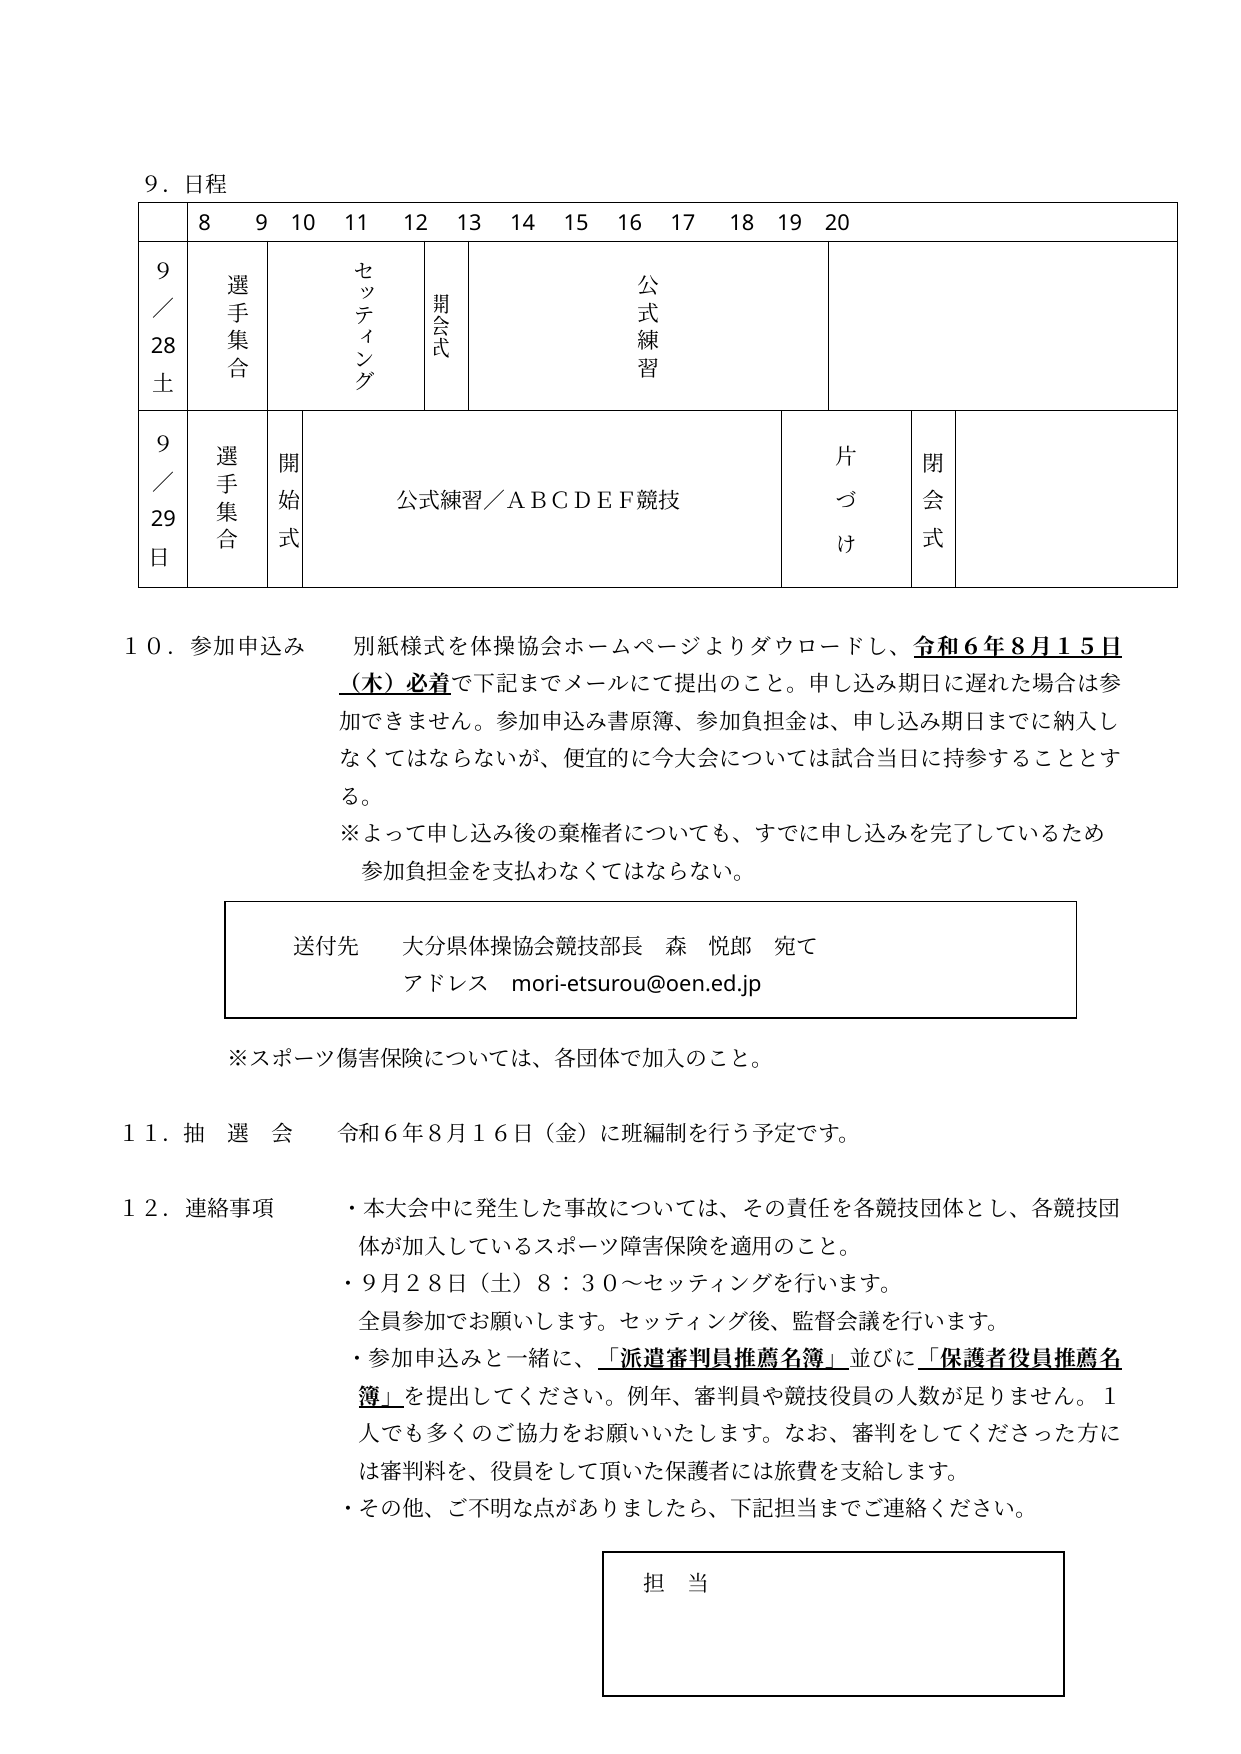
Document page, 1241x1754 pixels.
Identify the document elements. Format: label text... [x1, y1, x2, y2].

table_cell [829, 242, 1177, 410]
table_header 8 9 10 11 12 13 14 15 16 17 18 19 20 [188, 203, 1177, 241]
text ・その他、ご不明な点がありましたら、下記担当までご連絡ください。 [118, 1488, 1122, 1526]
text １１．抽 選 会 令和６年８月１６日（金）に班編制を行う予定です。 [118, 1113, 1122, 1151]
text 担 当 [118, 1563, 1122, 1601]
table_cell 開会式 [425, 242, 468, 410]
table_cell 公 式 練 習 [469, 242, 828, 410]
table_cell 片 づ け [782, 411, 911, 587]
table_cell 選 手 集 合 [188, 242, 267, 410]
text ・参加申込みと一緒に、「派遣審判員推薦名簿」並びに「保護者役員推薦名簿」を提出してください。例年、審判員や競技役員の人数が足りません。１人でも多くのご協力をお願いいたします。なお、審判をしてくださった方には審判料を、役員をして頂いた保護者には旅費を支給します。 [118, 1338, 1122, 1488]
text ※スポーツ傷害保険については、各団体で加入のこと。 [118, 1038, 1122, 1076]
table_header [139, 203, 187, 241]
text アドレス mori-etsurou@oen.ed.jp [118, 963, 1122, 1001]
text ９．日程 [118, 164, 1122, 202]
table_cell 選 手 集 合 [188, 411, 267, 587]
text １０．参加申込み 別紙様式を体操協会ホームページよりダウロードし、令和６年８月１５日（木）必着で下記までメールにて提出のこと。申し込み期日に遅れた場合は参加できません。参加申込み書原簿、参加負担金は、申し込み期日までに納入しなくてはならないが、便宜的に今大会については試合当日に持参することとする。 [120, 626, 1122, 813]
text ・９月２８日（土）８：３０～セッティングを行います。 [118, 1263, 1122, 1301]
text 送付先 大分県体操協会競技部長 森 悦郎 宛て [118, 926, 1122, 963]
table_cell 開始式 [268, 411, 302, 587]
text 全員参加でお願いします。セッティング後、監督会議を行います。 [118, 1301, 1122, 1338]
text ※よって申し込み後の棄権者についても、すでに申し込みを完了しているため [120, 813, 1122, 851]
table_cell 閉会式 [912, 411, 955, 587]
table_cell ９ ／ 28 土 [139, 242, 187, 410]
table_cell [956, 411, 1177, 587]
table_cell 公式練習／ＡＢＣＤＥＦ競技 [303, 411, 781, 587]
table_cell セッティング [268, 242, 424, 410]
text 参加負担金を支払わなくてはならない。 [339, 851, 1122, 888]
text １２．連絡事項 ・本大会中に発生した事故については、その責任を各競技団体とし、各競技団体が加入しているスポーツ障害保険を適用のこと。 [118, 1188, 1122, 1263]
table_cell ９ ／ 29 日 [139, 411, 187, 587]
